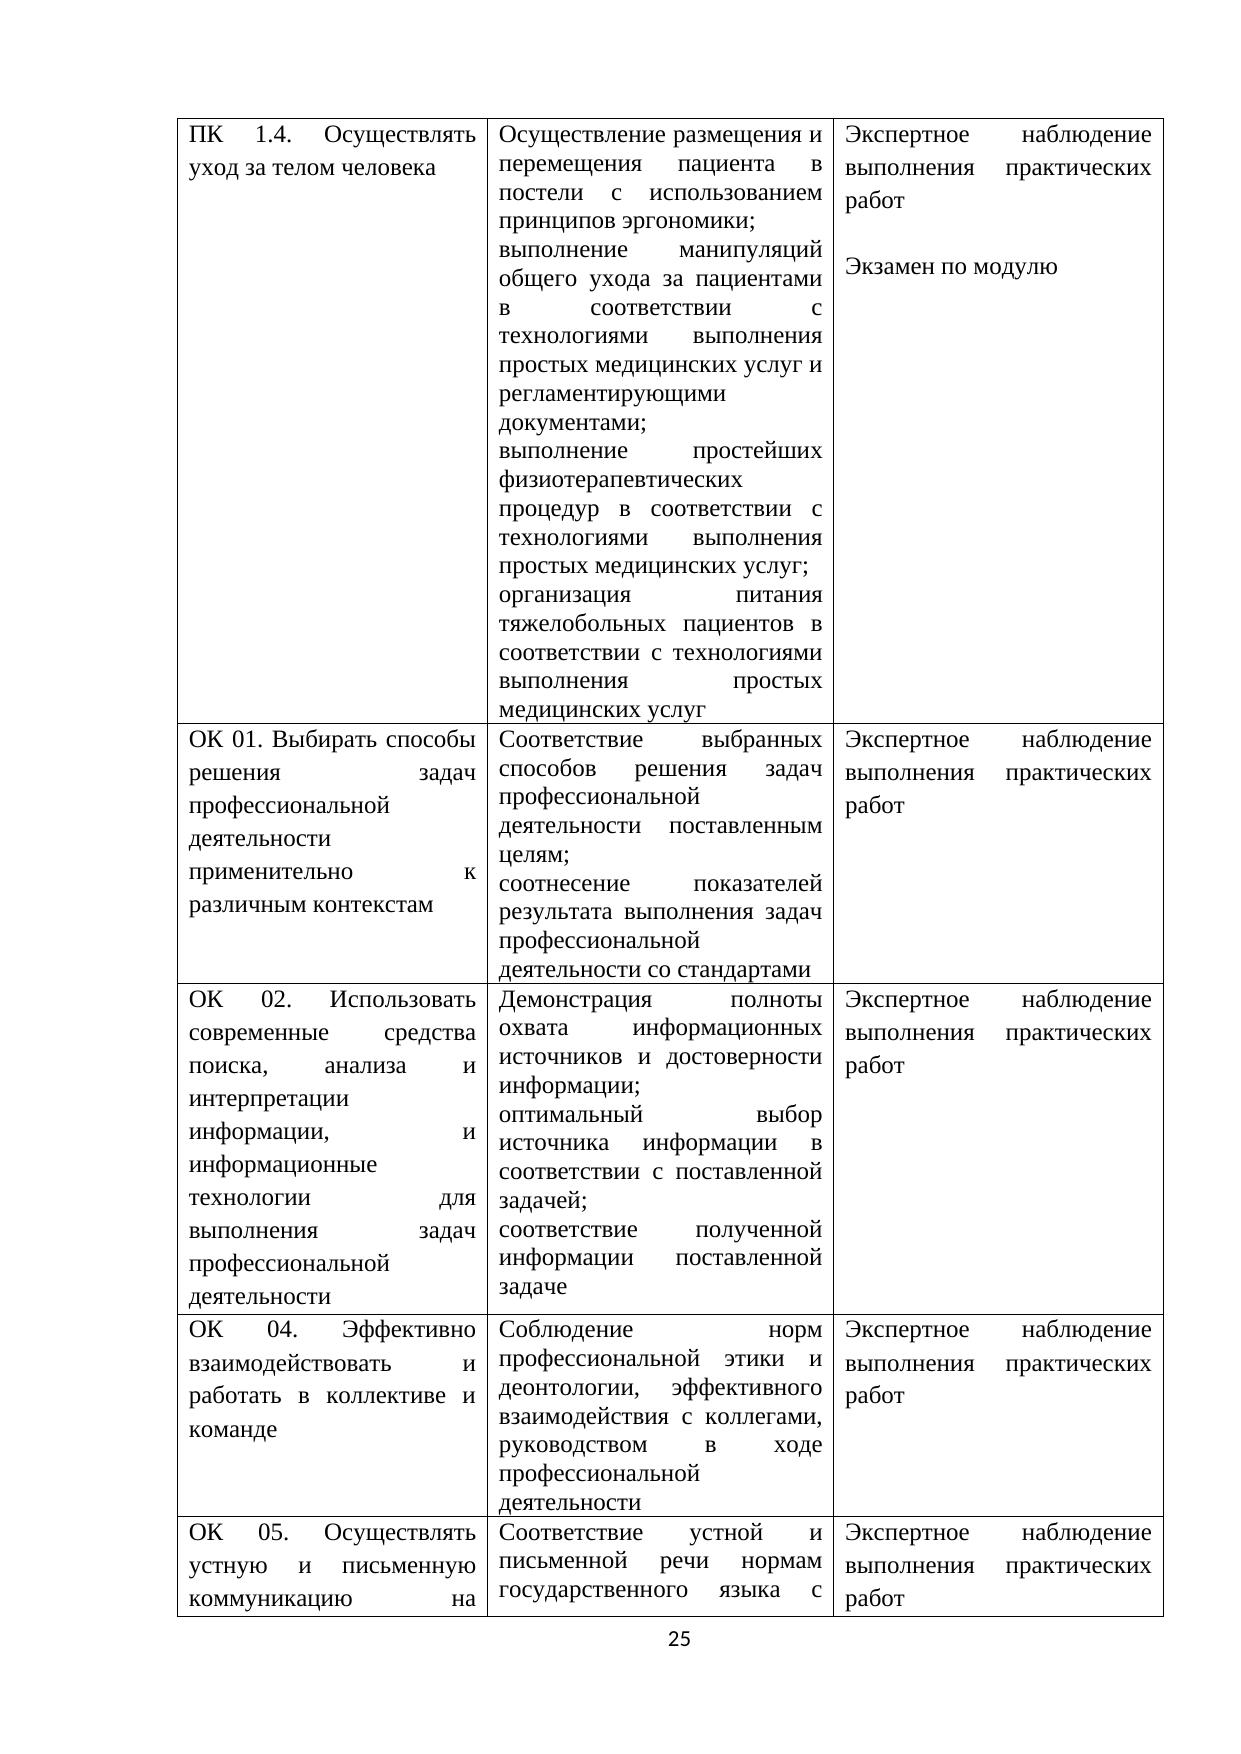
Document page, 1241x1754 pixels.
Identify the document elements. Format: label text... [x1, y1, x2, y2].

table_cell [834, 1517, 1163, 1616]
table_cell Соответствие выбранных способов решения задач профессиональной деятельности поставленным целям; соотнесение показателей результата выполнения задач профессиональной деятельности со стандартами [488, 724, 833, 983]
table_cell ОК 02. Использовать современные средства поиска, анализа и интерпретации информации, и информационные технологии для выполнения задач профессиональной деятельности [178, 984, 487, 1313]
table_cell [834, 119, 1163, 723]
table_cell ОК 04. Эффективно взаимодействовать и работать в коллективе и команде [178, 1315, 487, 1516]
table_cell Экспертное наблюдение выполнения практических работ [834, 1315, 1163, 1516]
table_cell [488, 1517, 833, 1616]
table_cell Экспертное наблюдение выполнения практических работ [834, 984, 1163, 1313]
table_cell Демонстрация полноты охвата информационных источников и достоверности информации; оптимальный выбор источника информации в соответствии с поставленной задачей; соответствие полученной информации поставленной задаче [488, 984, 833, 1313]
table_cell ПК 1.4. Осуществлять уход за телом человека [178, 119, 487, 723]
table_cell Соблюдение норм профессиональной этики и деонтологии, эффективного взаимодействия с коллегами, руководством в ходе профессиональной деятельности [488, 1315, 833, 1516]
table_cell Экспертное наблюдение выполнения практических работ [834, 724, 1163, 983]
table_cell Осуществление размещения и перемещения пациента в постели с использованием принципов эргономики; выполнение манипуляций общего ухода за пациентами в соответствии с технологиями выполнения простых медицинских услуг и регламентирующими документами; выполнение простейших физиотерапевтических процедур в соответствии с технологиями выполнения простых медицинских услуг; организация питания тяжелобольных пациентов в соответствии с технологиями выполнения простых медицинских услуг [488, 119, 833, 723]
table_cell ОК 01. Выбирать способы решения задач профессиональной деятельности применительно к различным контекстам [178, 724, 487, 983]
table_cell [178, 1517, 487, 1616]
